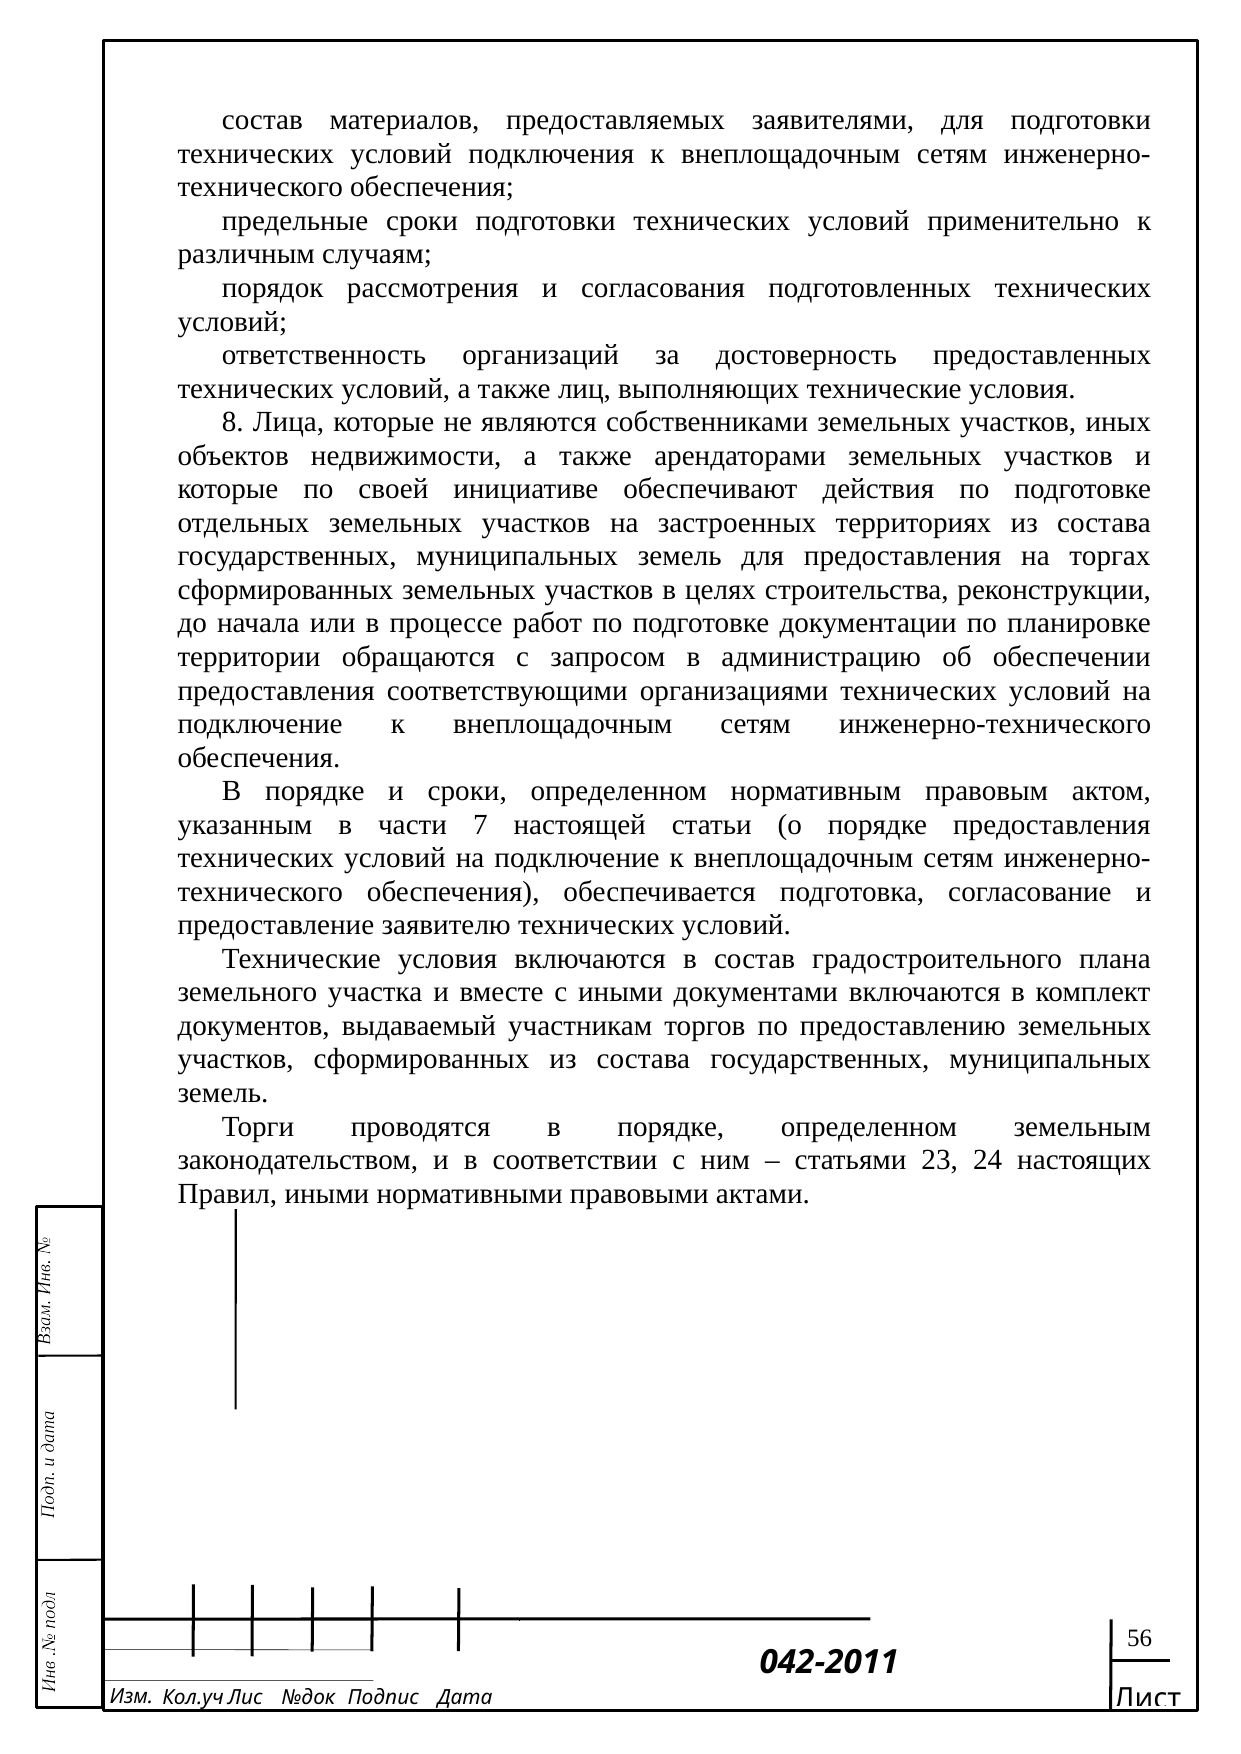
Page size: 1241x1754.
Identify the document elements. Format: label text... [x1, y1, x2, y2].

text 8. Лица, которые не являются собственниками земельных участков, иных объектов недвижимости, а также арендаторами земельных участков и которые по своей инициативе обеспечивают действия по подготовке отдельных земельных участков на застроенных территориях из состава государственных, муниципальных земель для предоставления на торгах сформированных земельных участков в целях строительства, реконструкции, до начала или в процессе работ по подготовке документации по планировке территории обращаются с запросом в администрацию об обеспечении предоставления соответствующими организациями технических условий на подключение к внеплощадочным сетям инженерно-технического обеспечения. [177, 404, 1152, 773]
text состав материалов, предоставляемых заявителями, для подготовки технических условий подключения к внеплощадочным сетям инженерно-технического обеспечения; [177, 102, 1152, 203]
text ответственность организаций за достоверность предоставленных технических условий, а также лиц, выполняющих технические условия. [177, 337, 1152, 404]
text порядок рассмотрения и согласования подготовленных технических условий; [177, 270, 1152, 337]
text Технические условия включаются в состав градостроительного плана земельного участка и вместе с иными документами включаются в комплект документов, выдаваемый участникам торгов по предоставлению земельных участков, сформированных из состава государственных, муниципальных земель. [177, 941, 1152, 1109]
text Торги проводятся в порядке, определенном земельным законодательством, и в соответствии с ним – статьями 23, 24 настоящих Правил, иными нормативными правовыми актами. [177, 1109, 1152, 1209]
text В порядке и сроки, определенном нормативным правовым актом, указанным в части 7 настоящей статьи (о порядке предоставления технических условий на подключение к внеплощадочным сетям инженерно-технического обеспечения), обеспечивается подготовка, согласование и предоставление заявителю технических условий. [177, 773, 1152, 941]
text предельные сроки подготовки технических условий применительно к различным случаям; [177, 203, 1152, 270]
